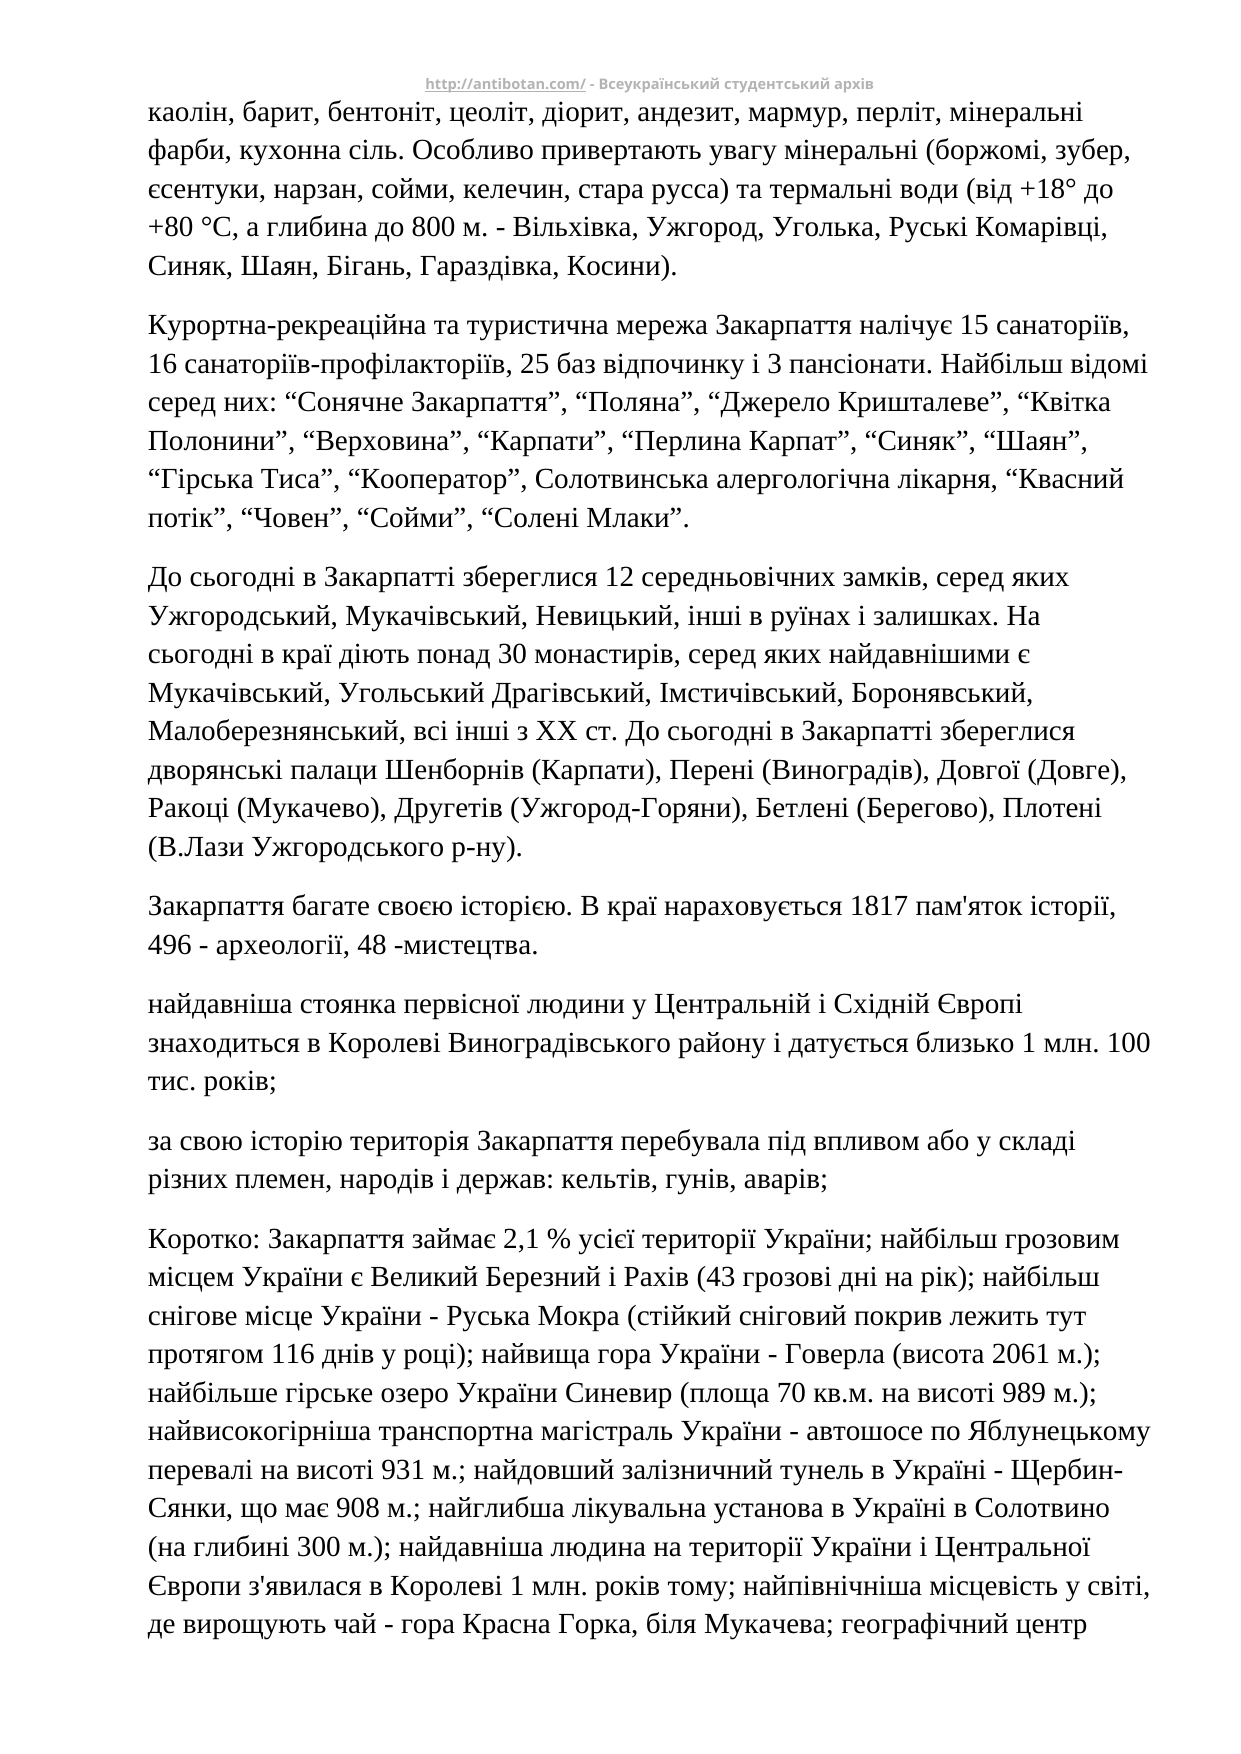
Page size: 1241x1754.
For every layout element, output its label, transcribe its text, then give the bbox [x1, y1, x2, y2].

text Курортна-рекреаційна та туристична мережа Закарпаття налічує 15 санаторіїв, 16 санаторіїв-профілакторіїв, 25 баз відпочинку і 3 пансіонати. Найбільш відомі серед них: “Сонячне Закарпаття”, “Поляна”, “Джерело Кришталеве”, “Квітка Полонини”, “Верховина”, “Карпати”, “Перлина Карпат”, “Синяк”, “Шаян”, “Гірська Тиса”, “Кооператор”, Солотвинська алергологічна лікарня, “Квасний потік”, “Човен”, “Сойми”, “Солені Млаки”. [148, 307, 1152, 533]
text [148, 1221, 1152, 1640]
text Закарпаття багате своєю історією. В краї нараховується 1817 пам'яток історії, 496 - археології, 48 -мистецтва. [148, 888, 1152, 961]
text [148, 94, 1152, 281]
text До сьогодні в Закарпатті збереглися 12 середньовічних замків, серед яких Ужгородський, Мукачівський, Невицький, інші в руїнах і залишках. На сьогодні в краї діють понад 30 монастирів, серед яких найдавнішими є Мукачівський, Угольський Драгівський, Імстичівський, Боронявський, Малоберезнянський, всі інші з ХХ ст. До сьогодні в Закарпатті збереглися дворянські палаци Шенборнів (Карпати), Перені (Виноградів), Довгої (Довге), Ракоці (Мукачево), Другетів (Ужгород-Горяни), Бетлені (Берегово), Плотені (В.Лази Ужгородського р-ну). [148, 559, 1152, 863]
text найдавніша стоянка первісної людини у Центральній і Східній Європі знаходиться в Королеві Виноградівського району і датується близько 1 млн. 100 тис. років; [148, 986, 1152, 1097]
text за свою історію територія Закарпаття перебувала під впливом або у складі різних племен, народів і держав: кельтів, гунів, аварів; [148, 1123, 1152, 1195]
